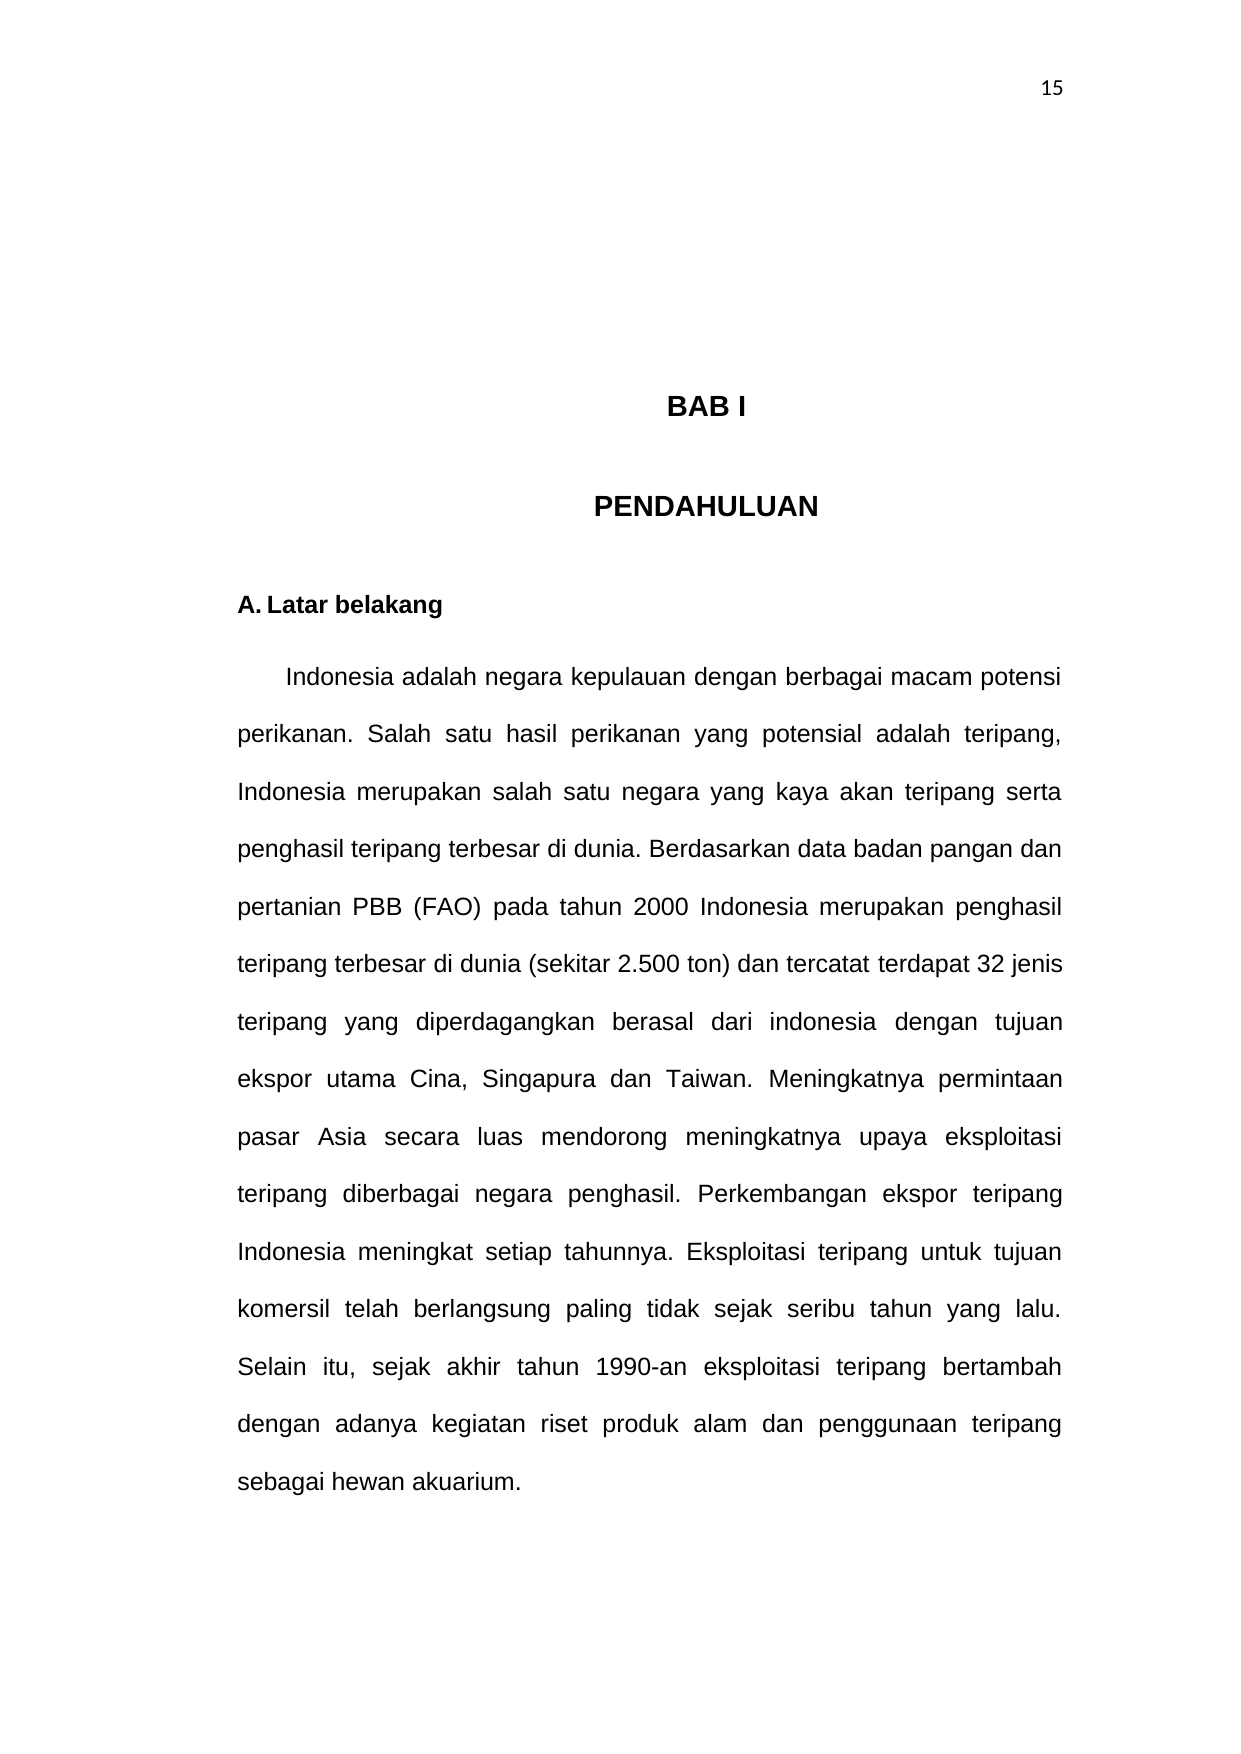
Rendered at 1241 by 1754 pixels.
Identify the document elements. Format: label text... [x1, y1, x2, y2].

list PENDAHULUAN [349, 489, 1063, 523]
list BAB I [349, 389, 1063, 422]
text Indonesia adalah negara kepulauan dengan berbagai macam potensi perikanan. Salah satu hasil perikanan yang potensial adalah teripang, Indonesia merupakan salah satu negara yang kaya akan teripang serta penghasil teripang terbesar di dunia. Berdasarkan data badan pangan dan pertanian PBB (FAO) pada tahun 2000 Indonesia merupakan penghasil teripang terbesar di dunia (sekitar 2.500 ton) dan tercatat terdapat 32 jenis teripang yang diperdagangkan berasal dari indonesia dengan tujuan ekspor utama Cina, Singapura dan Taiwan. Meningkatnya permintaan pasar Asia secara luas mendorong meningkatnya upaya eksploitasi teripang diberbagai negara penghasil. Perkembangan ekspor teripang Indonesia meningkat setiap tahunnya. Eksploitasi teripang untuk tujuan komersil telah berlangsung paling tidak sejak seribu tahun yang lalu. Selain itu, sejak akhir tahun 1990-an eksploitasi teripang bertambah dengan adanya kegiatan riset produk alam dan penggunaan teripang sebagai hewan akuarium. [237, 662, 1063, 1496]
list Latar belakang [237, 590, 1063, 619]
